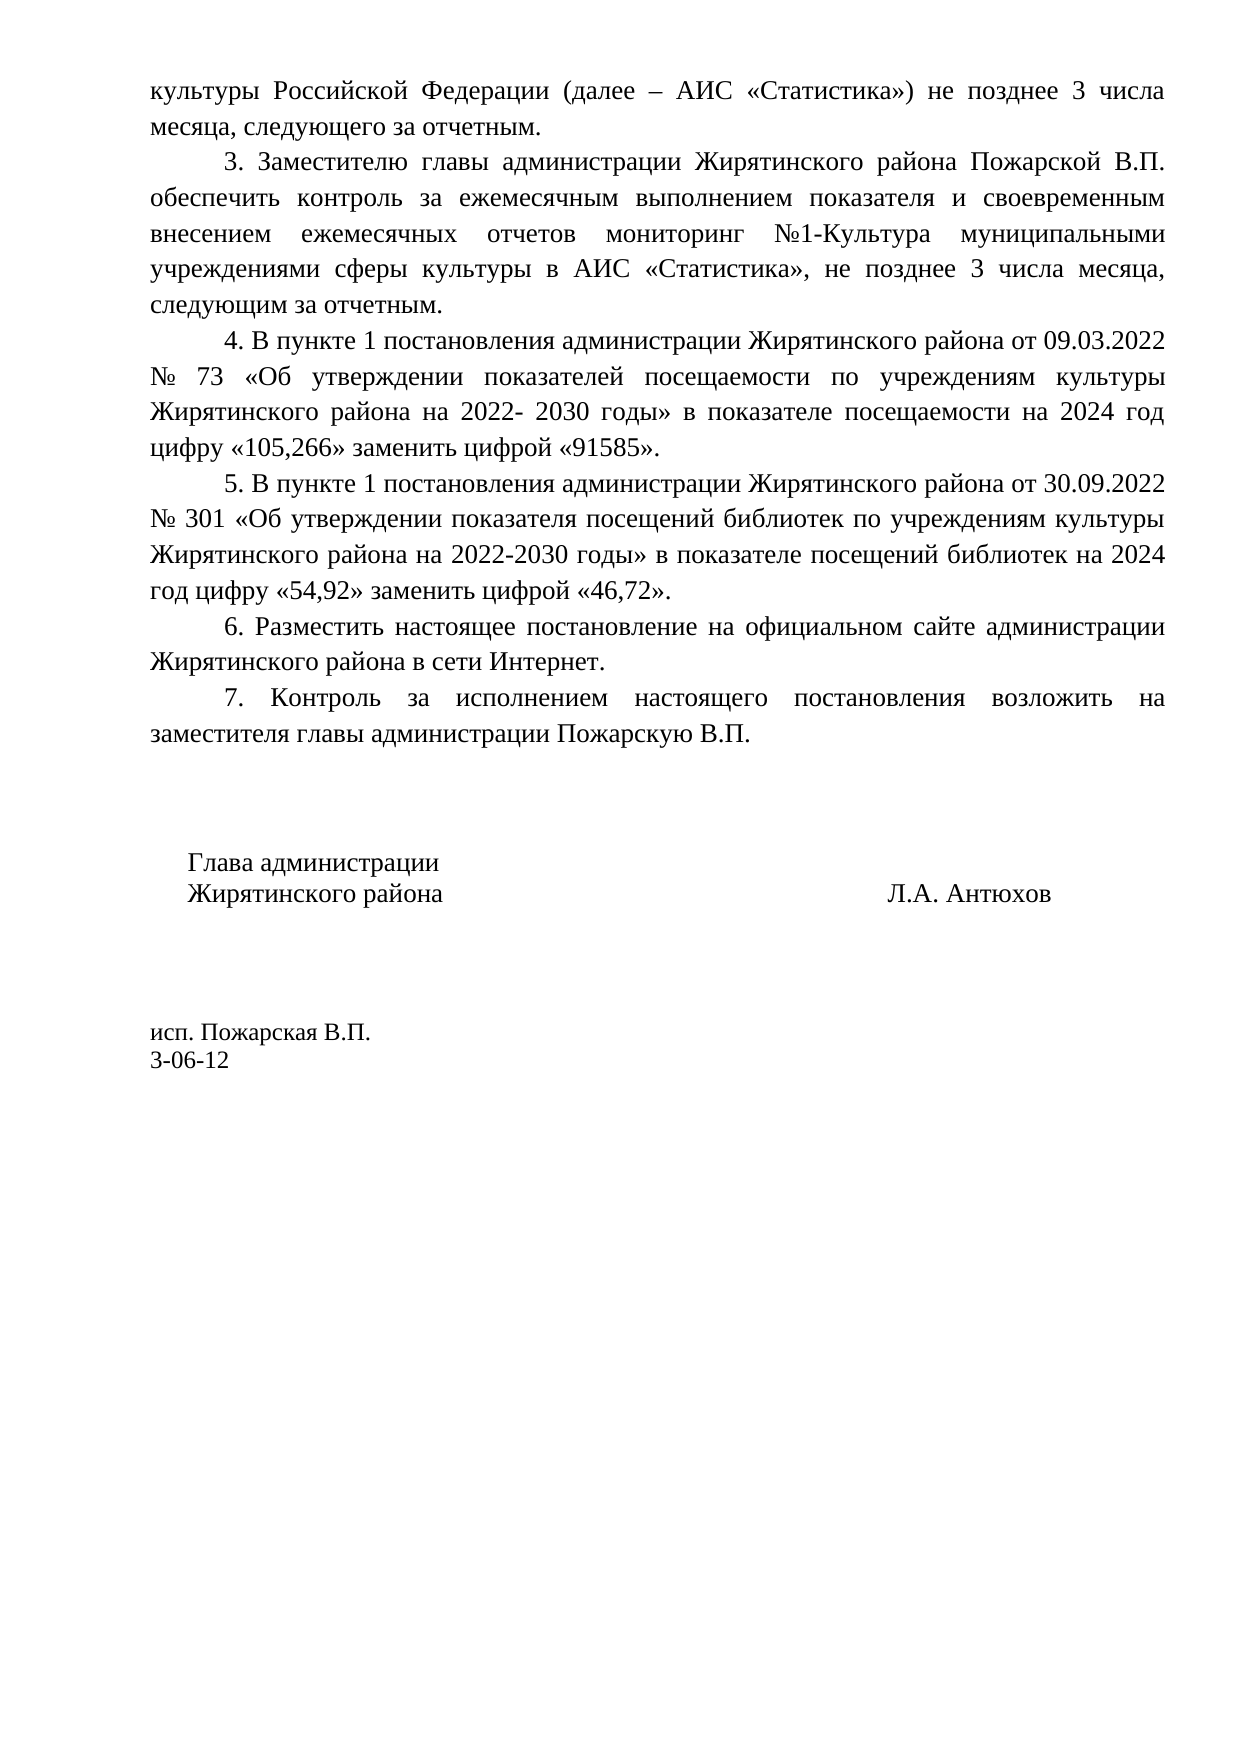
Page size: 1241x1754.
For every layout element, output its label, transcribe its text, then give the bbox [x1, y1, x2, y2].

text 7. Контроль за исполнением настоящего постановления возложить на заместителя главы администрации Пожарскую В.П. [150, 681, 1167, 748]
text 3. Заместителю главы администрации Жирятинского района Пожарской В.П. обеспечить контроль за ежемесячным выполнением показателя и своевременным внесением ежемесячных отчетов мониторинг №1-Культура муниципальными учреждениями сферы культуры в АИС «Статистика», не позднее 3 числа месяца, следующим за отчетным. [150, 145, 1167, 319]
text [150, 74, 1167, 141]
text Глава администрации [150, 846, 1167, 877]
text 4. В пункте 1 постановления администрации Жирятинского района от 09.03.2022 № 73 «Об утверждении показателей посещаемости по учреждениям культуры Жирятинского района на 2022- 2030 годы» в показателе посещаемости на 2024 год цифру «105,266» заменить цифрой «91585». [150, 324, 1167, 462]
text исп. Пожарская В.П. [150, 1017, 1167, 1045]
text 6. Разместить настоящее постановление на официальном сайте администрации Жирятинского района в сети Интернет. [150, 610, 1167, 677]
text 3-06-12 [150, 1045, 1167, 1074]
text Жирятинского района Л.А. Антюхов [187, 877, 1167, 908]
text 5. В пункте 1 постановления администрации Жирятинского района от 30.09.2022 № 301 «Об утверждении показателя посещений библиотек по учреждениям культуры Жирятинского района на 2022-2030 годы» в показателе посещений библиотек на 2024 год цифру «54,92» заменить цифрой «46,72». [150, 467, 1167, 605]
